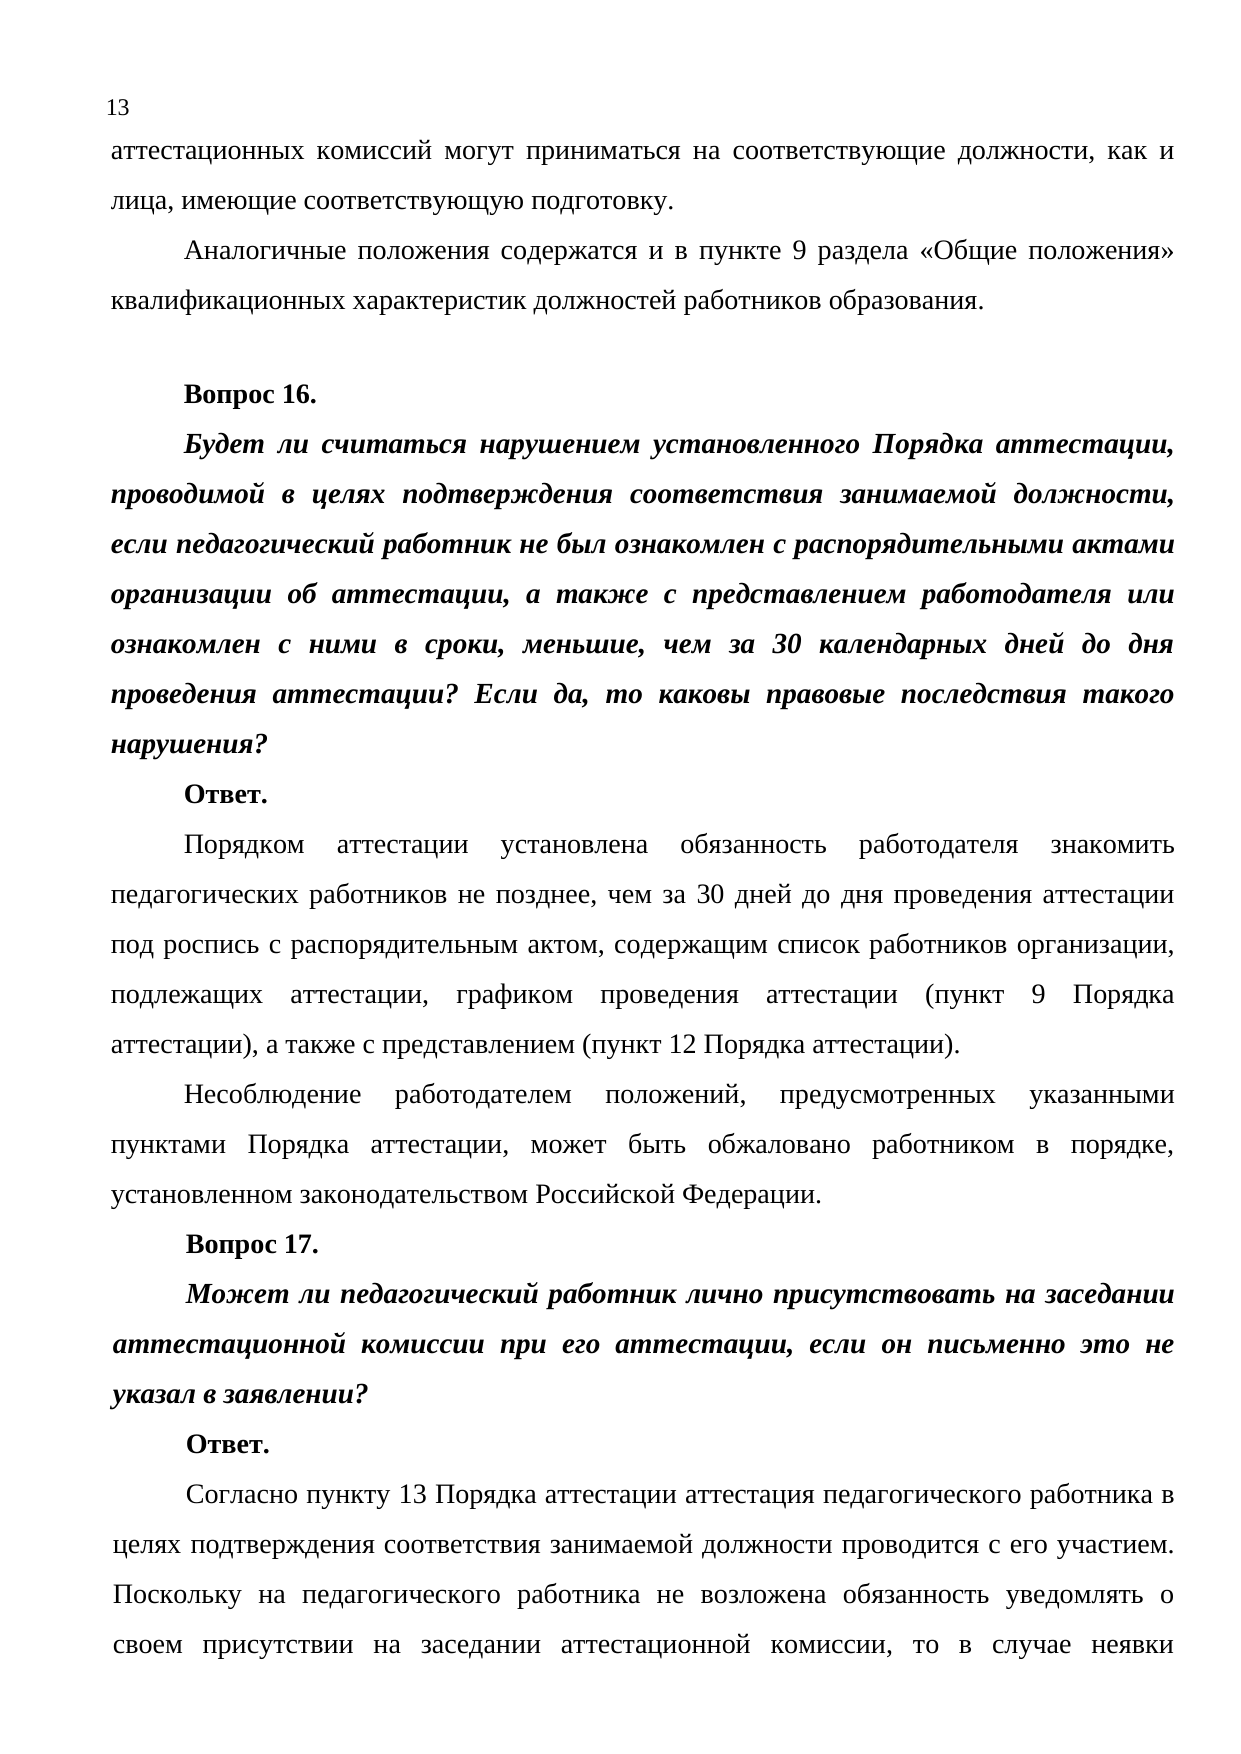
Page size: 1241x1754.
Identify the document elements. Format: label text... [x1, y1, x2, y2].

text Ответ. [113, 1413, 1178, 1463]
text Может ли педагогический работник лично присутствовать на заседании аттестационной комиссии при его аттестации, если он письменно это не указал в заявлении? [113, 1263, 1176, 1413]
text Аналогичные положения содержатся и в пункте 9 раздела «Общие положения» квалификационных характеристик должностей работников образования. [111, 219, 1176, 319]
text Вопрос 17. [113, 1213, 1178, 1263]
text Вопрос 16. [111, 363, 1178, 413]
text Порядком аттестации установлена обязанность работодателя знакомить педагогических работников не позднее, чем за 30 дней до дня проведения аттестации под роспись с распорядительным актом, содержащим список работников организации, подлежащих аттестации, графиком проведения аттестации (пункт 9 Порядка аттестации), а также с представлением (пункт 12 Порядка аттестации). [111, 813, 1176, 1063]
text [113, 1463, 1176, 1663]
text Ответ. [111, 763, 1178, 813]
text Будет ли считаться нарушением установленного Порядка аттестации, проводимой в целях подтверждения соответствия занимаемой должности, если педагогический работник не был ознакомлен с распорядительными актами организации об аттестации, а также с представлением работодателя или ознакомлен с ними в сроки, меньшие, чем за 30 календарных дней до дня проведения аттестации? Если да, то каковы правовые последствия такого нарушения? [111, 413, 1176, 763]
text Несоблюдение работодателем положений, предусмотренных указанными пунктами Порядка аттестации, может быть обжаловано работником в порядке, установленном законодательством Российской Федерации. [111, 1063, 1176, 1213]
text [111, 119, 1176, 219]
